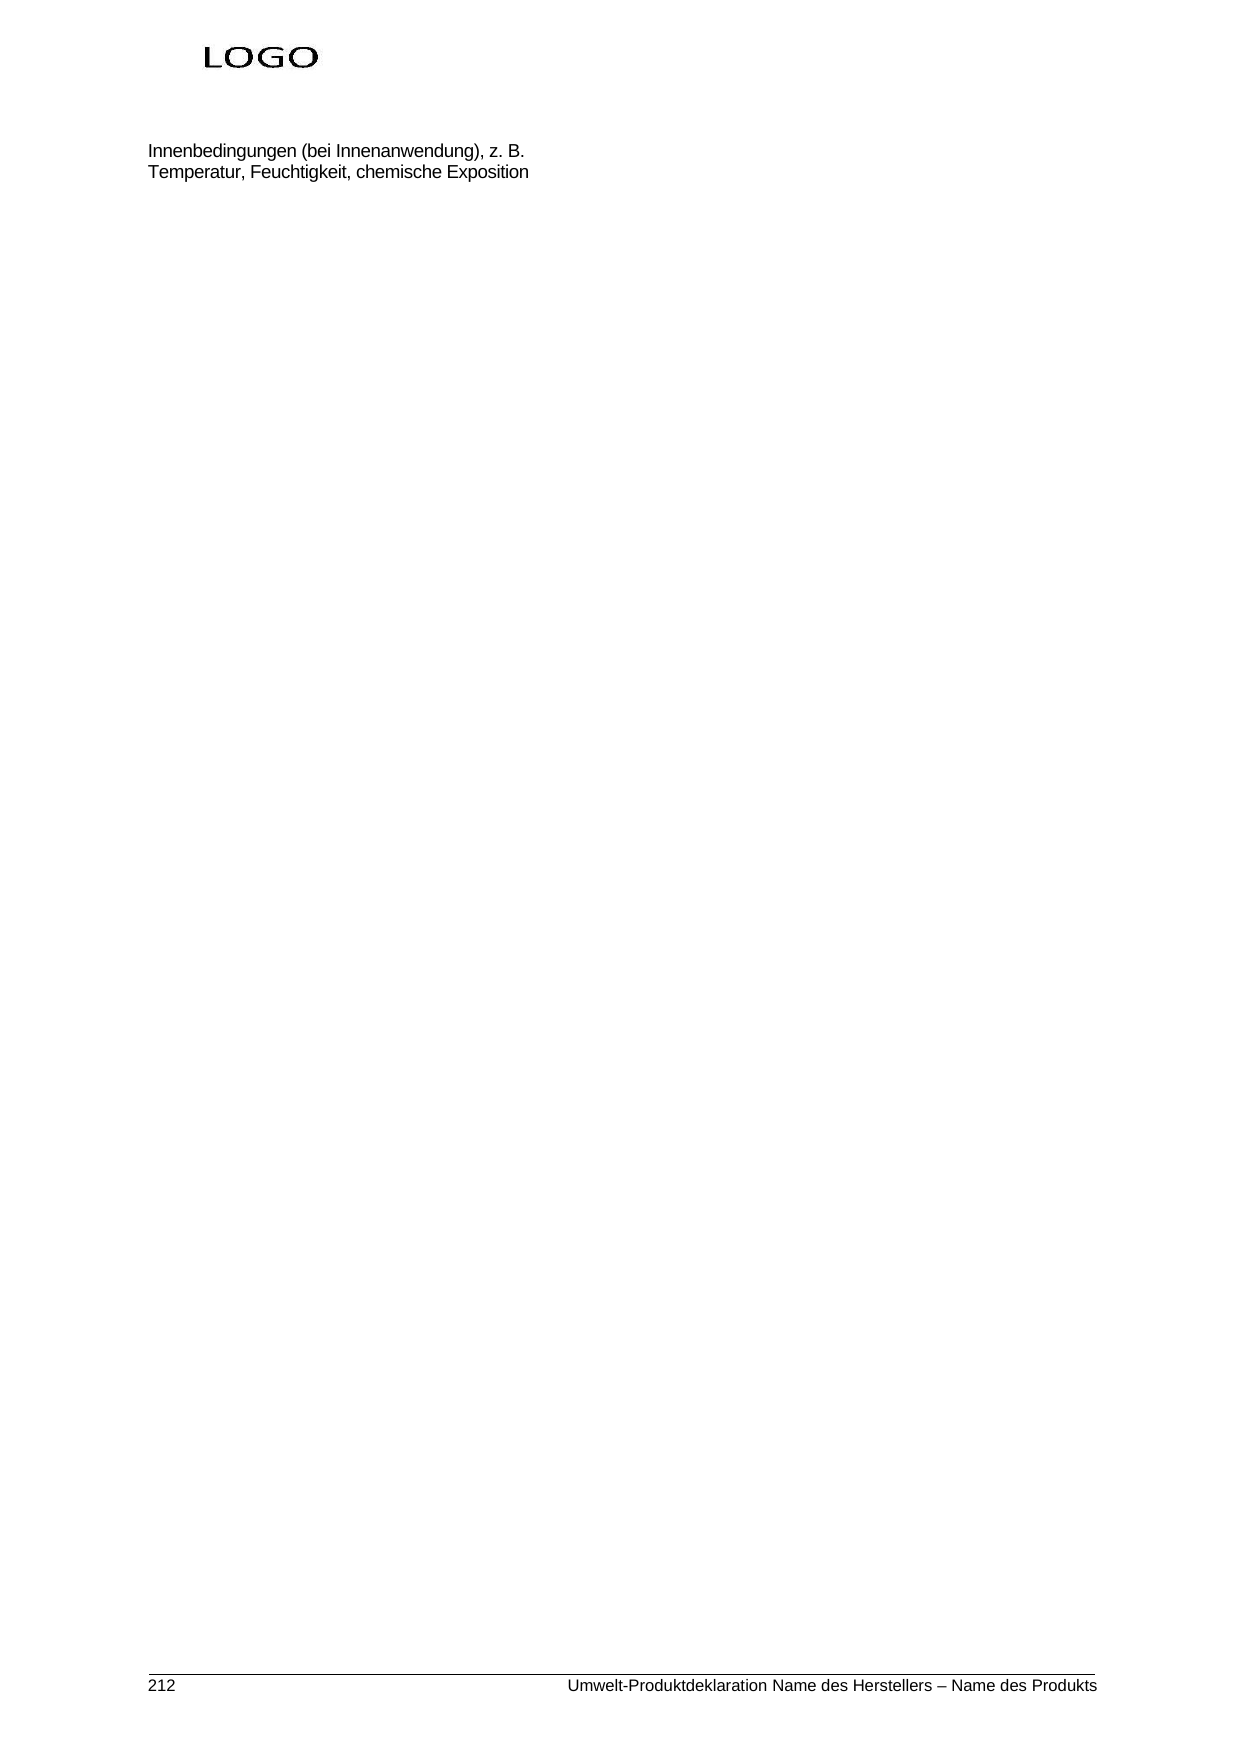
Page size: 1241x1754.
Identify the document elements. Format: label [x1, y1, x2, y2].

picture [148, 14, 622, 103]
